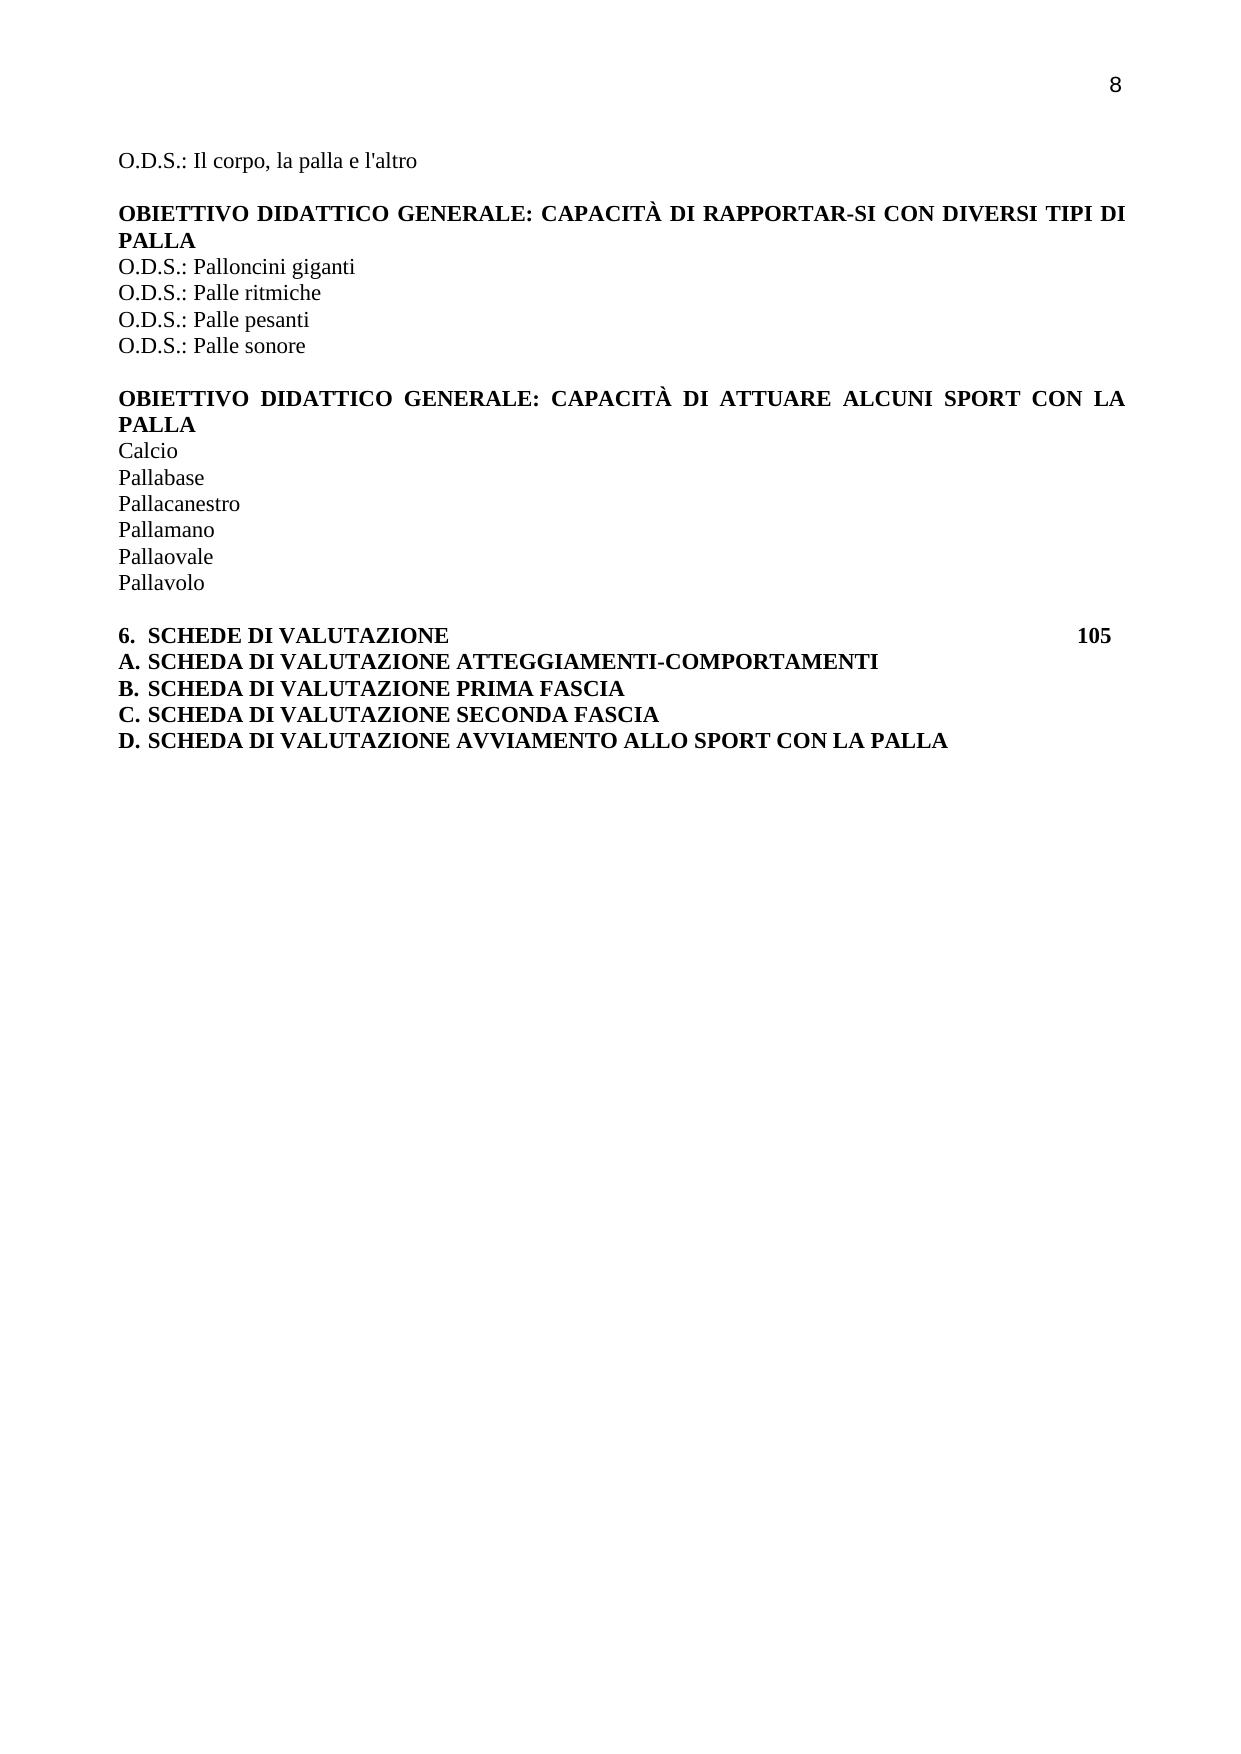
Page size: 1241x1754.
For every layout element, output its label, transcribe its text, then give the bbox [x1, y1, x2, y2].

text OBIETTIVO DIDATTICO GENERALE: CAPACITÀ DI RAPPORTAR-SI CON DIVERSI TIPI DI PALLA [118, 200, 1127, 253]
text Pallavolo [118, 569, 1127, 596]
text Calcio [118, 437, 1127, 464]
text OBIETTIVO DIDATTICO GENERALE: CAPACITÀ DI ATTUARE ALCUNI SPORT CON LA PALLA [118, 385, 1127, 437]
text Pallaovale [118, 543, 1127, 569]
list SCHEDA DI VALUTAZIONE SECONDA FASCIA [118, 701, 1127, 727]
text O.D.S.: Palle pesanti [118, 306, 1127, 332]
text Pallamano [118, 517, 1127, 543]
text O.D.S.: Palloncini giganti [118, 253, 1127, 279]
text Pallacanestro [118, 490, 1127, 517]
text O.D.S.: Palle ritmiche [118, 279, 1127, 306]
list SCHEDA DI VALUTAZIONE AVVIAMENTO ALLO SPORT CON LA PALLA [118, 727, 1117, 754]
list SCHEDE DI VALUTAZIONE 105 [118, 622, 1127, 648]
text O.D.S.: Il corpo, la palla e l'altro [118, 148, 1127, 174]
text Pallabase [118, 464, 1127, 490]
list SCHEDA DI VALUTAZIONE PRIMA FASCIA [118, 675, 1127, 701]
list SCHEDA DI VALUTAZIONE atteggiamenti-comportamenti [118, 648, 1127, 675]
text O.D.S.: Palle sonore [118, 332, 1127, 358]
